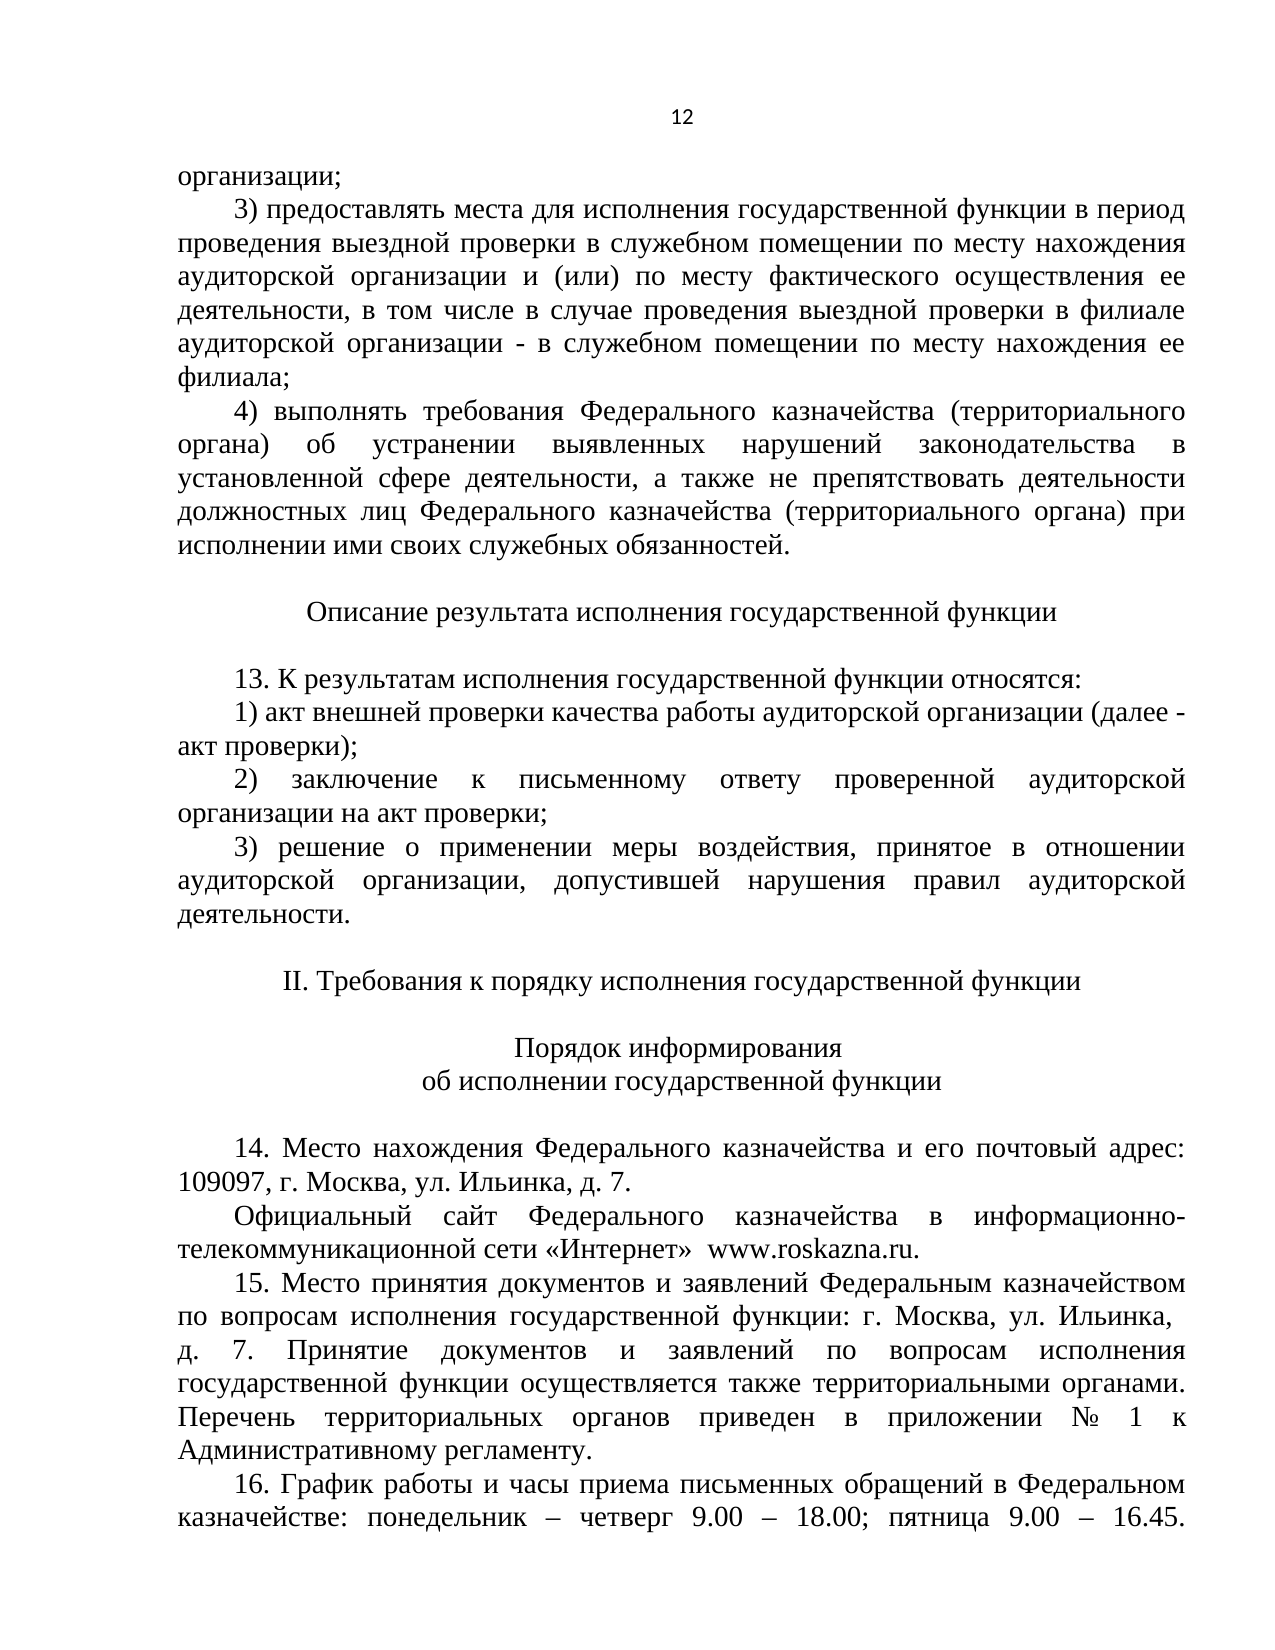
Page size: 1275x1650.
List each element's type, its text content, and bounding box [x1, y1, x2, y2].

text 3) предоставлять места для исполнения государственной функции в период проведения выездной проверки в служебном помещении по месту нахождения аудиторской организации и (или) по месту фактического осуществления ее деятельности, в том числе в случае проведения выездной проверки в филиале аудиторской организации - в служебном помещении по месту нахождения ее филиала; [177, 191, 1186, 393]
text II. Требования к порядку исполнения государственной функции [177, 963, 1186, 996]
text 13. К результатам исполнения государственной функции относятся: [177, 661, 1186, 694]
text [177, 1466, 1186, 1533]
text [177, 158, 1186, 191]
text Порядок информирования об исполнении государственной функции [177, 1030, 1186, 1097]
text Официальный сайт Федерального казначейства в информационно-телекоммуникационной сети «Интернет» www.roskazna.ru. [177, 1198, 1186, 1265]
text 14. Место нахождения Федерального казначейства и его почтовый адрес: 109097, г. Москва, ул. Ильинка, д. 7. [177, 1131, 1186, 1198]
text 3) решение о применении меры воздействия, принятое в отношении аудиторской организации, допустившей нарушения правил аудиторской деятельности. [177, 829, 1186, 929]
text 4) выполнять требования Федерального казначейства (территориального органа) об устранении выявленных нарушений законодательства в установленной сфере деятельности, а также не препятствовать деятельности должностных лиц Федерального казначейства (территориального органа) при исполнении ими своих служебных обязанностей. [177, 393, 1186, 560]
text Описание результата исполнения государственной функции [177, 594, 1186, 627]
text 1) акт внешней проверки качества работы аудиторской организации (далее -акт проверки); [177, 694, 1186, 762]
text 15. Место принятия документов и заявлений Федеральным казначейством по вопросам исполнения государственной функции: г. Москва, ул. Ильинка, д. 7. Принятие документов и заявлений по вопросам исполнения государственной функции осуществляется также территориальными органами. Перечень территориальных органов приведен в приложении № 1 к Административному регламенту. [177, 1265, 1186, 1466]
text 2) заключение к письменному ответу проверенной аудиторской организации на акт проверки; [177, 762, 1186, 829]
